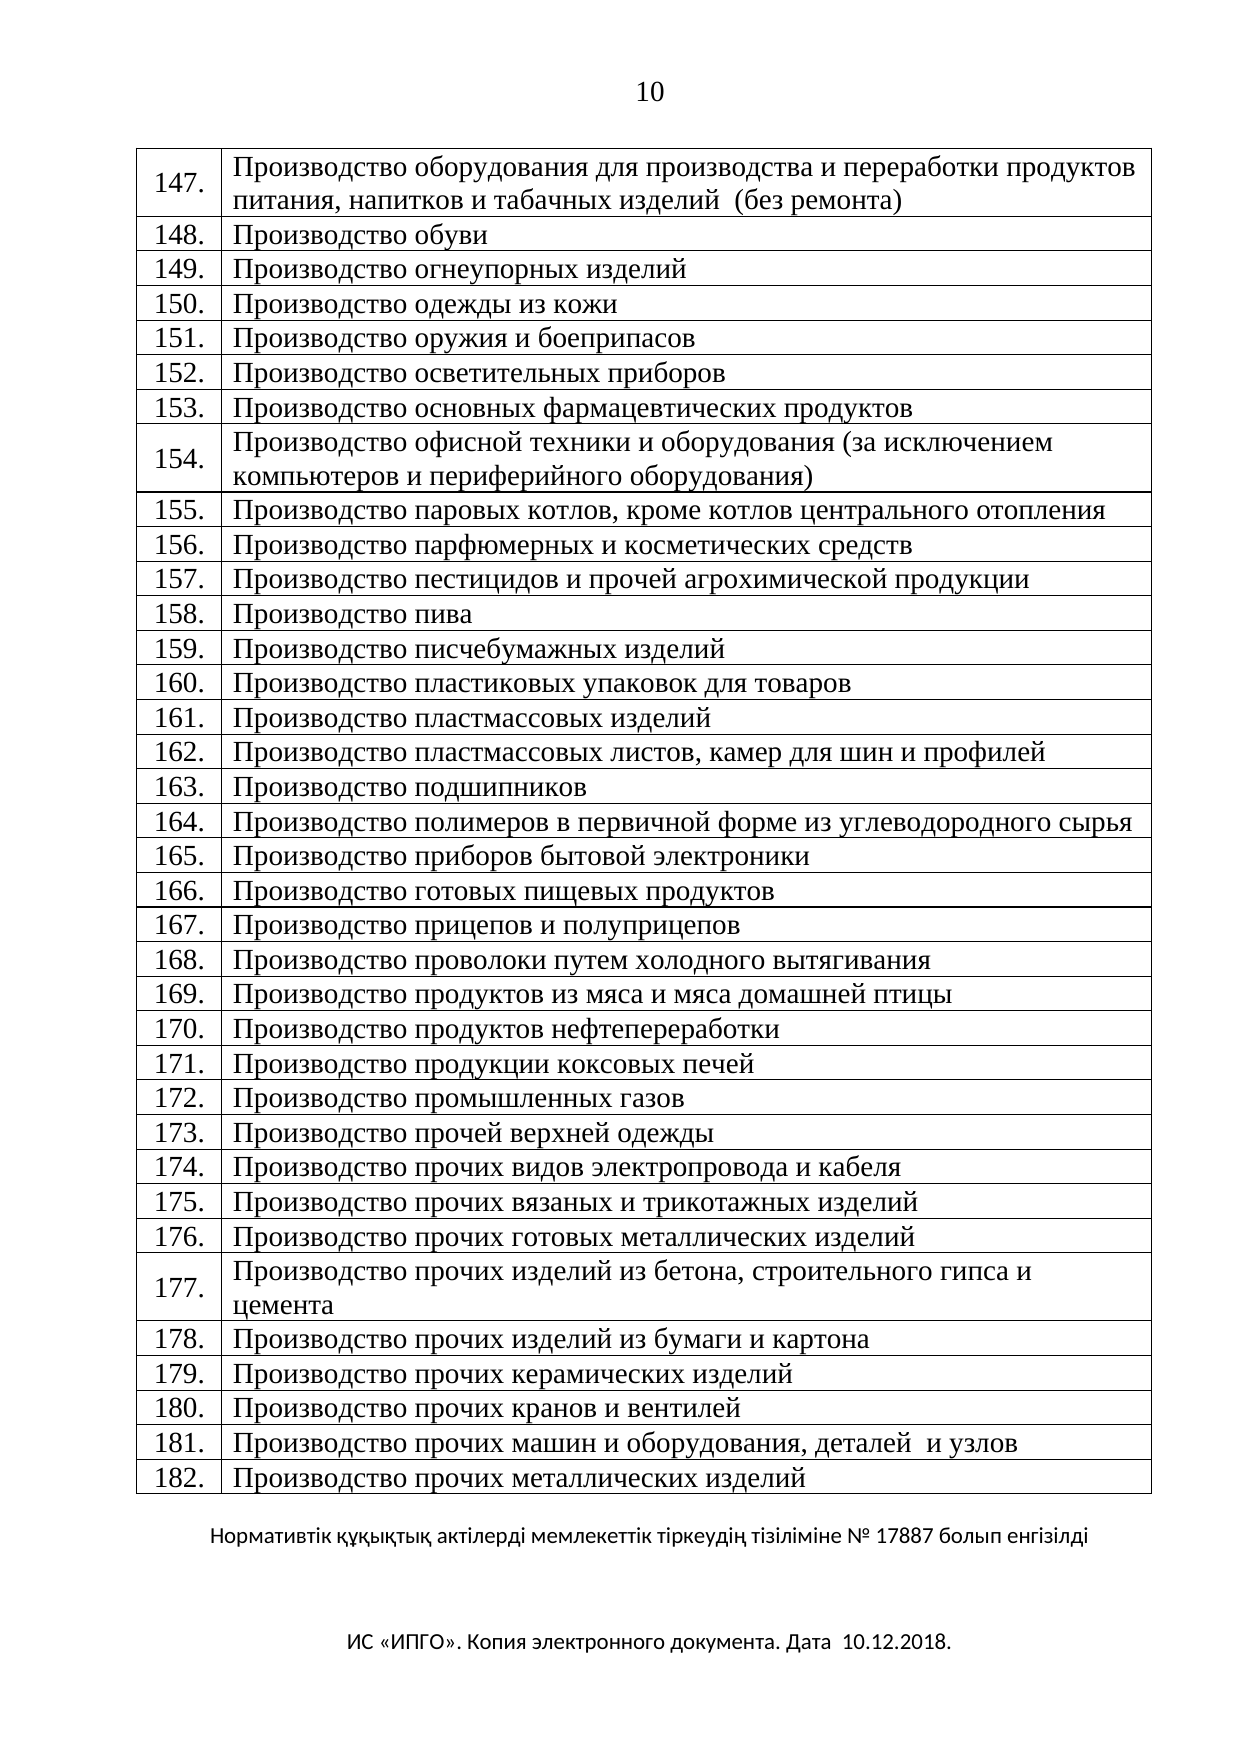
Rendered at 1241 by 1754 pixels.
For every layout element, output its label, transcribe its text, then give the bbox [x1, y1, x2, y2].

table_cell Производство прочих машин и оборудования, деталей и узлов [222, 1425, 1151, 1459]
table_cell 176. [137, 1219, 221, 1252]
table_cell 173. [137, 1115, 221, 1148]
table_cell 167. [137, 908, 221, 941]
table_cell 170. [137, 1011, 221, 1045]
table_cell 169. [137, 977, 221, 1010]
table_cell Производство прочих готовых металлических изделий [222, 1219, 1151, 1252]
table_cell 157. [137, 562, 221, 595]
table_cell Производство пластмассовых изделий [222, 700, 1151, 733]
table_cell 156. [137, 527, 221, 561]
table_cell Производство одежды из кожи [222, 286, 1151, 319]
table_cell 177. [137, 1253, 221, 1320]
table_cell 154. [137, 424, 221, 491]
table_cell 158. [137, 596, 221, 630]
table_cell Производство писчебумажных изделий [222, 631, 1151, 664]
table_cell 168. [137, 942, 221, 976]
table_cell Производство готовых пищевых продуктов [222, 873, 1151, 906]
table_cell Производство промышленных газов [222, 1080, 1151, 1114]
table_cell 159. [137, 631, 221, 664]
table_cell Производство основных фармацевтических продуктов [222, 390, 1151, 423]
table_cell Производство парфюмерных и косметических средств [222, 527, 1151, 561]
table_cell 171. [137, 1046, 221, 1079]
table_cell 179. [137, 1356, 221, 1389]
table_cell 162. [137, 735, 221, 768]
table_cell Производство пластиковых упаковок для товаров [222, 665, 1151, 699]
table_cell Производство обуви [222, 217, 1151, 250]
table_cell Производство пластмассовых листов, камер для шин и профилей [222, 735, 1151, 768]
table_cell Производство прицепов и полуприцепов [222, 908, 1151, 941]
table_cell 164. [137, 804, 221, 837]
table_cell Производство прочей верхней одежды [222, 1115, 1151, 1148]
table_cell 174. [137, 1150, 221, 1183]
table_cell 182. [137, 1460, 221, 1493]
table_cell Производство прочих металлических изделий [222, 1460, 1151, 1493]
table_cell Производство оружия и боеприпасов [222, 321, 1151, 354]
table_cell 172. [137, 1080, 221, 1114]
table_cell 150. [137, 286, 221, 319]
table_cell Производство продуктов из мяса и мяса домашней птицы [222, 977, 1151, 1010]
table_cell 160. [137, 665, 221, 699]
table_cell Производство прочих изделий из бумаги и картона [222, 1321, 1151, 1355]
table_cell 166. [137, 873, 221, 906]
table_cell 149. [137, 251, 221, 285]
table_cell Производство прочих изделий из бетона, строительного гипса и цемента [222, 1253, 1151, 1320]
table_cell Производство проволоки путем холодного вытягивания [222, 942, 1151, 976]
table_cell 155. [137, 493, 221, 526]
table_cell 148. [137, 217, 221, 250]
table_cell 165. [137, 838, 221, 872]
table_cell 178. [137, 1321, 221, 1355]
table_cell 163. [137, 769, 221, 803]
table_cell Производство офисной техники и оборудования (за исключением компьютеров и периферийного оборудования) [222, 424, 1151, 491]
table_cell Производство паровых котлов, кроме котлов центрального отопления [222, 493, 1151, 526]
table_cell Производство прочих вязаных и трикотажных изделий [222, 1184, 1151, 1218]
table_cell Производство пестицидов и прочей агрохимической продукции [222, 562, 1151, 595]
table_cell Производство полимеров в первичной форме из углеводородного сырья [222, 804, 1151, 837]
table_cell 153. [137, 390, 221, 423]
table_cell Производство прочих видов электропровода и кабеля [222, 1150, 1151, 1183]
table_cell 175. [137, 1184, 221, 1218]
table_cell 180. [137, 1391, 221, 1424]
table_cell Производство пива [222, 596, 1151, 630]
table_cell Производство оборудования для производства и переработки продуктов питания, напитков и табачных изделий (без ремонта) [222, 149, 1151, 216]
table_cell 181. [137, 1425, 221, 1459]
table_cell Производство прочих кранов и вентилей [222, 1391, 1151, 1424]
table_cell Производство огнеупорных изделий [222, 251, 1151, 285]
table_cell 152. [137, 355, 221, 389]
table_cell Производство продукции коксовых печей [222, 1046, 1151, 1079]
table_cell Производство осветительных приборов [222, 355, 1151, 389]
table_cell 161. [137, 700, 221, 733]
table_cell Производство продуктов нефтепереработки [222, 1011, 1151, 1045]
table_cell Производство прочих керамических изделий [222, 1356, 1151, 1389]
table_cell 147. [137, 149, 221, 216]
table_cell Производство приборов бытовой электроники [222, 838, 1151, 872]
table_cell Производство подшипников [222, 769, 1151, 803]
table_cell 151. [137, 321, 221, 354]
